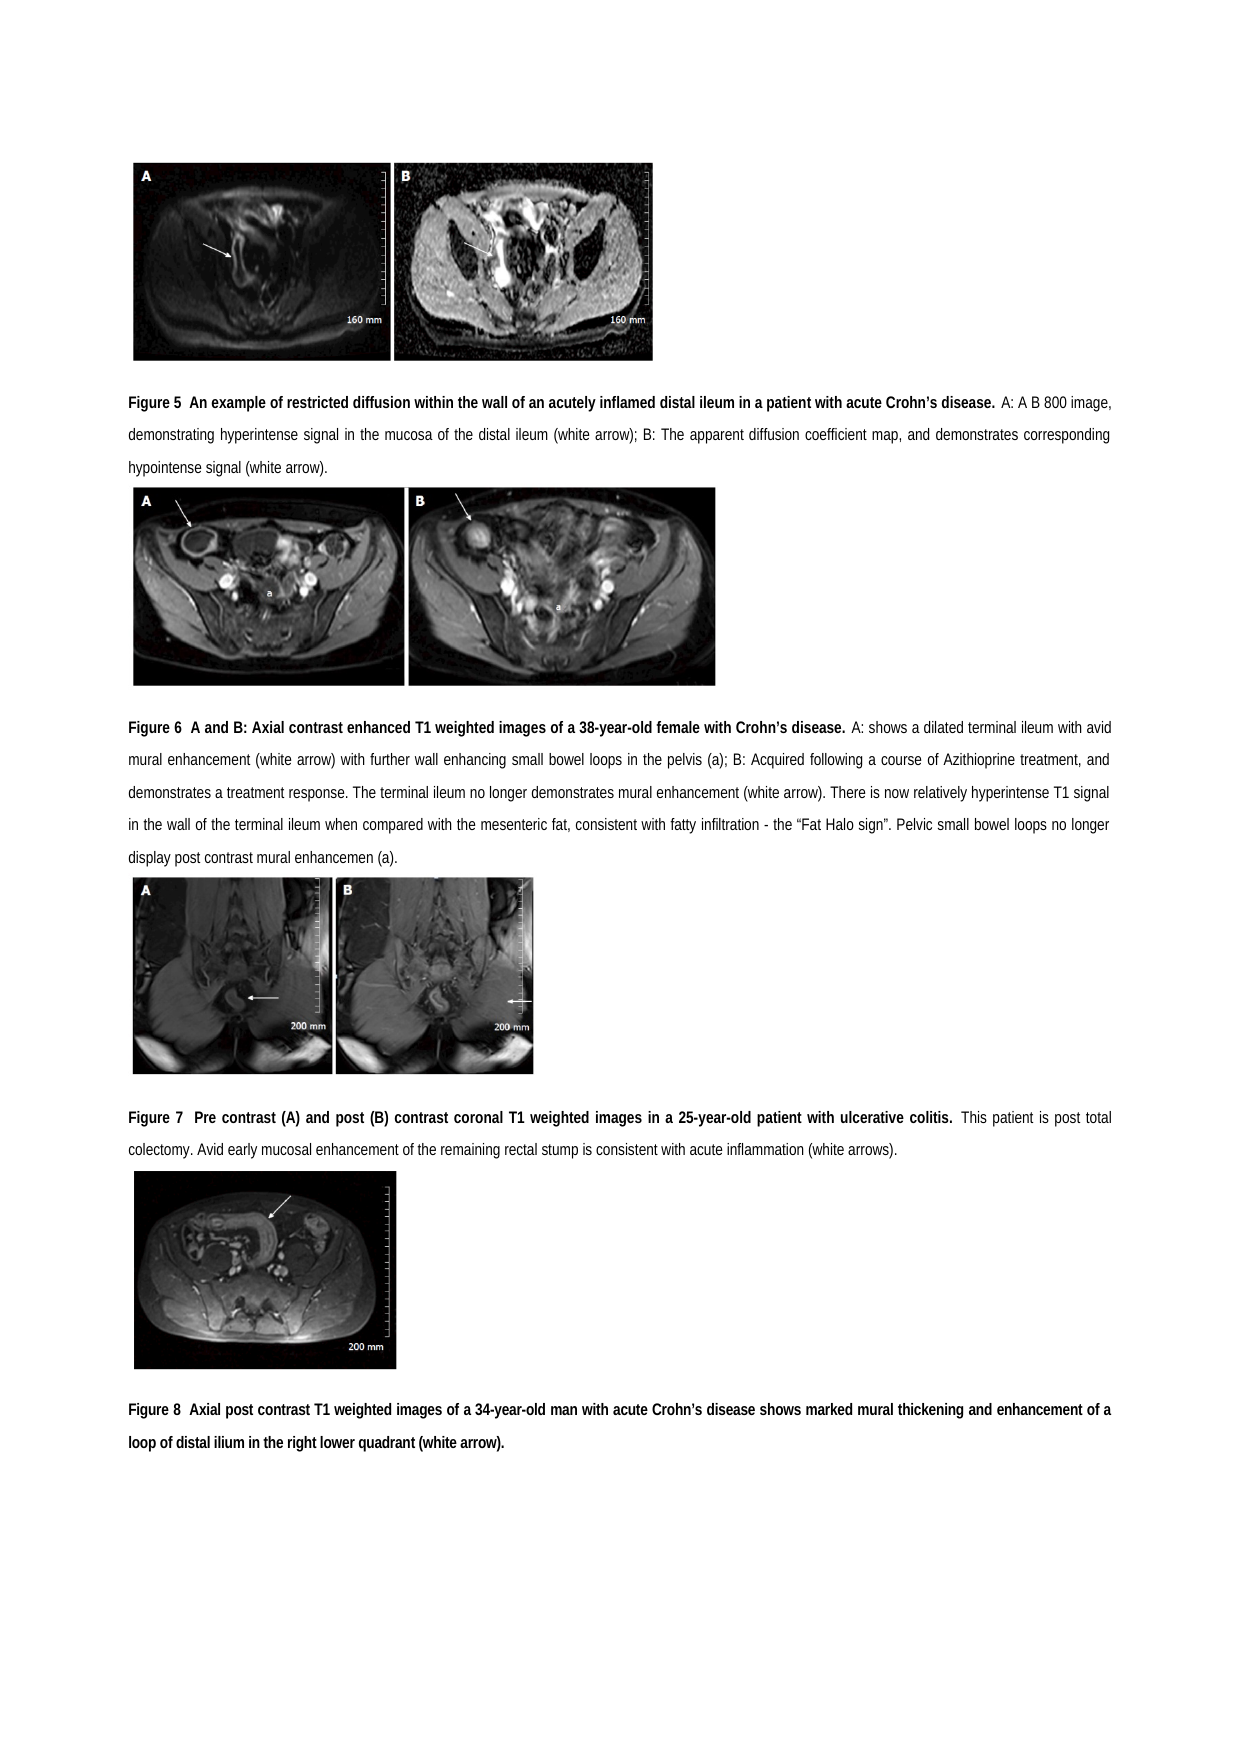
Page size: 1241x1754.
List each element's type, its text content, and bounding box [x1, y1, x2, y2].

text Figure 6 A and B: Axial contrast enhanced T1 weighted images of a 38-year-old female with Crohn’s disease. A: shows a dilated terminal ileum with avid mural enhancement (white arrow) with further wall enhancing small bowel loops in the pelvis (a); B: Acquired following a course of Azithioprine treatment, and demonstrates a treatment response. The terminal ileum no longer demonstrates mural enhancement (white arrow). There is now relatively hyperintense T1 signal in the wall of the terminal ileum when compared with the mesenteric fat, consistent with fatty infiltration - the “Fat Halo sign”. Pelvic small bowel loops no longer display post contrast mural enhancemen (a). [128, 711, 1112, 873]
text Figure 5 An example of restricted diffusion within the wall of an acutely inflamed distal ileum in a patient with acute Crohn’s disease. A: A B 800 image, demonstrating hyperintense signal in the mucosa of the distal ileum (white arrow); B: The apparent diffusion coefficient map, and demonstrates corresponding hypointense signal (white arrow). [128, 386, 1112, 483]
picture [128, 158, 657, 365]
picture [128, 1165, 401, 1375]
picture [128, 873, 538, 1078]
text Figure 7 Pre contrast (A) and post (B) contrast coronal T1 weighted images in a 25-year-old patient with ulcerative colitis. This patient is post total colectomy. Avid early mucosal enhancement of the remaining rectal stump is consistent with acute inflammation (white arrows). [128, 1101, 1112, 1166]
picture [128, 483, 720, 690]
text Figure 8 Axial post contrast T1 weighted images of a 34-year-old man with acute Crohn’s disease shows marked mural thickening and enhancement of a loop of distal ilium in the right lower quadrant (white arrow). [128, 1393, 1112, 1458]
